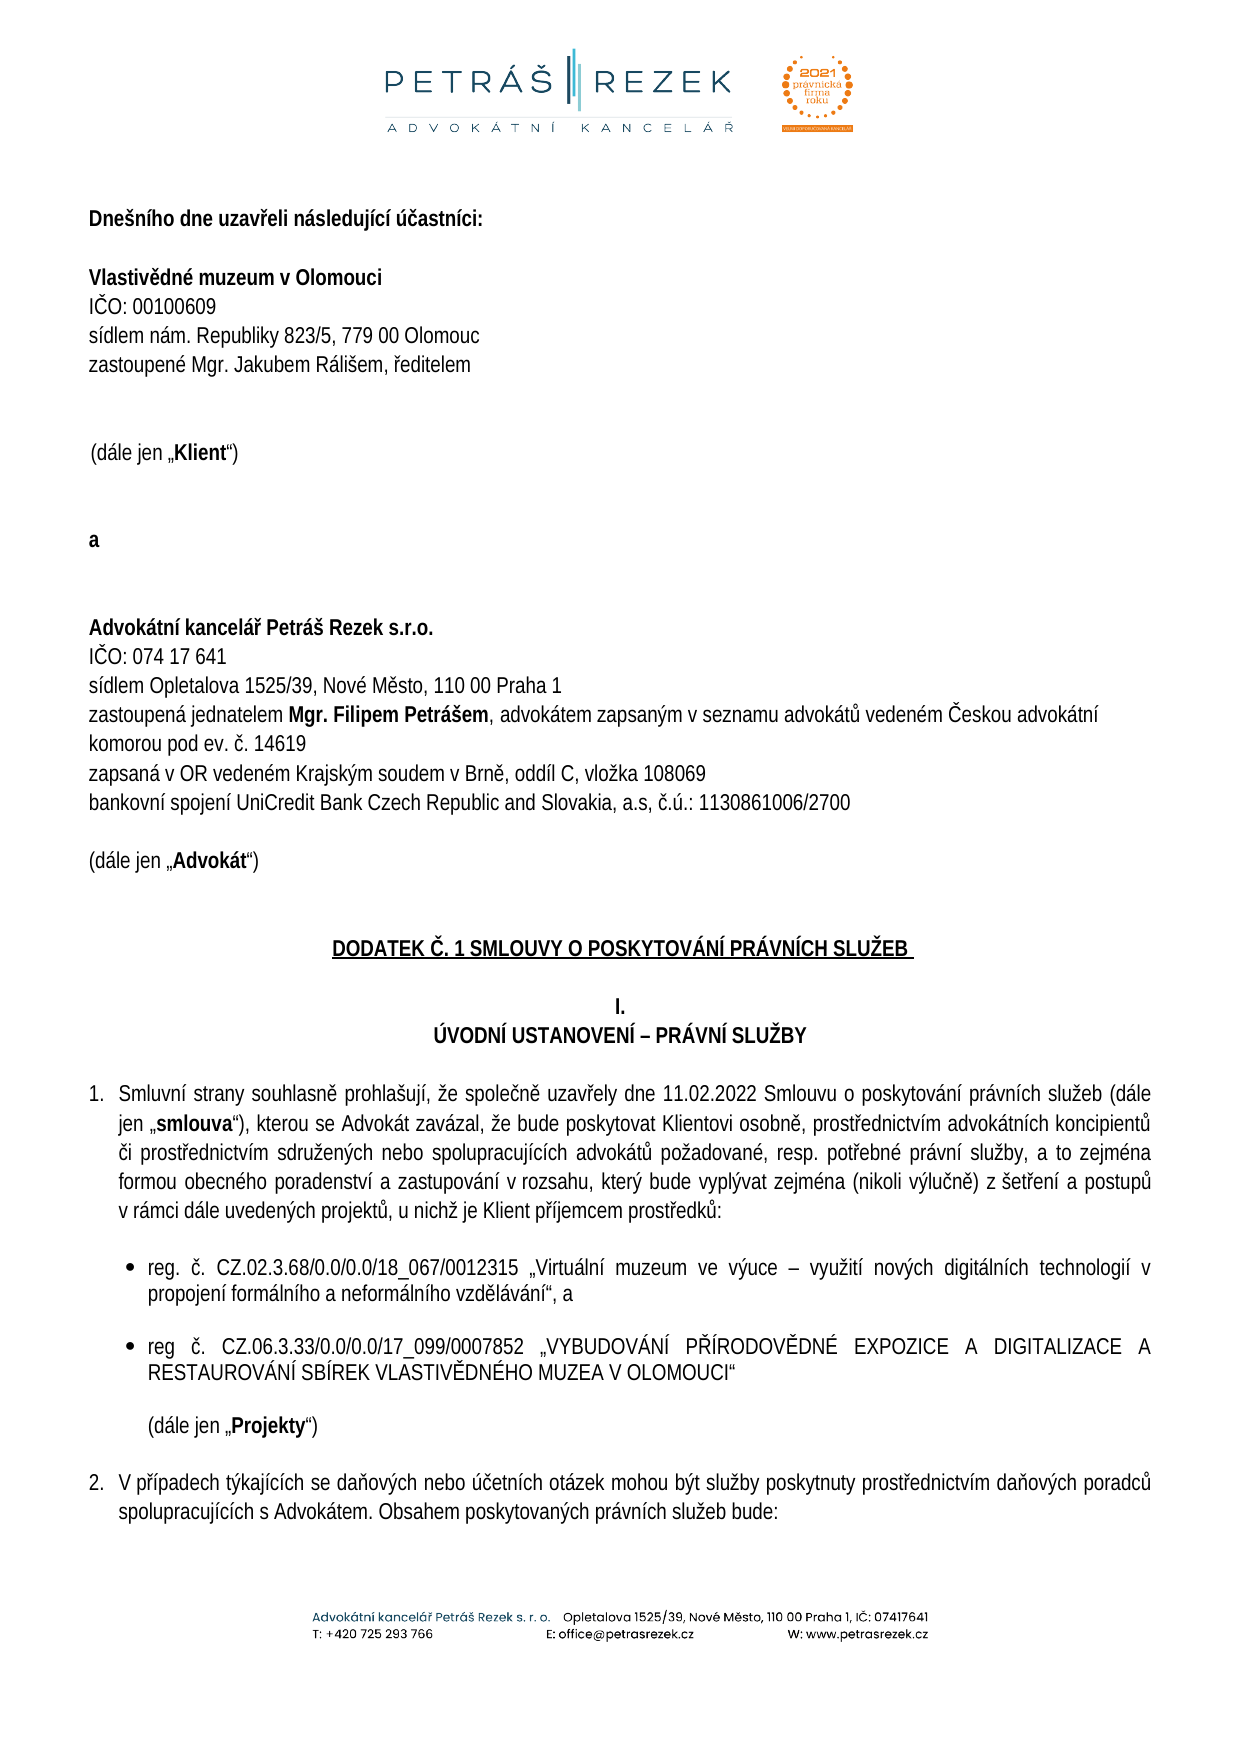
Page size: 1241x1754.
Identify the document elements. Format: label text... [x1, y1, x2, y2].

text Advokátní kancelář Petráš Rezek s.r.o. [89, 612, 1152, 641]
text I. [89, 991, 1152, 1020]
text IČO: 00100609 [89, 291, 1152, 320]
list V případech týkajících se daňových nebo účetních otázek mohou být služby poskytnuty prostřednictvím daňových poradců spolupracujících s Advokátem. Obsahem poskytovaných právních služeb bude: [89, 1467, 1152, 1526]
text zapsaná v OR vedeném Krajským soudem v Brně, oddíl C, vložka 108069 [89, 758, 1152, 787]
list Smluvní strany souhlasně prohlašují, že společně uzavřely dne 11.02.2022 Smlouvu o poskytování právních služeb (dále jen „smlouva“), kterou se Advokát zavázal, že bude poskytovat Klientovi osobně, prostřednictvím advokátních koncipientů či prostřednictvím sdružených nebo spolupracujících advokátů požadované, resp. potřebné právní služby, a to zejména formou obecného poradenství a zastupování v rozsahu, který bude vyplývat zejména (nikoli výlučně) z šetření a postupů v rámci dále uvedených projektů, u nichž je Klient příjemcem prostředků: [89, 1078, 1152, 1224]
text Dnešního dne uzavřeli následující účastníci: [89, 203, 1152, 233]
text (dále jen „Advokát“) [89, 845, 1152, 874]
list reg č. CZ.06.3.33/0.0/0.0/17_099/0007852 „VYBUDOVÁNÍ PŘÍRODOVĚDNÉ EXPOZICE A DIGITALIZACE A RESTAUROVÁNÍ SBÍREK VLASTIVĚDNÉHO MUZEA V OLOMOUCI“ [126, 1333, 1152, 1385]
text zastoupená jednatelem Mgr. Filipem Petrášem, advokátem zapsaným v seznamu advokátů vedeném Českou advokátní komorou pod ev. č. 14619 [89, 699, 1152, 758]
list reg. č. CZ.02.3.68/0.0/0.0/18_067/0012315 „Virtuální muzeum ve výuce – využití nových digitálních technologií v propojení formálního a neformálního vzdělávání“, a [126, 1253, 1152, 1306]
text Vlastivědné muzeum v Olomouci [89, 262, 1152, 291]
text a [89, 524, 1152, 553]
text sídlem Opletalova 1525/39, Nové Město, 110 00 Praha 1 [89, 670, 1152, 699]
text ÚVODNÍ USTANOVENÍ – PRÁVNÍ SLUŽBY [89, 1020, 1152, 1049]
text IČO: 074 17 641 [89, 641, 1152, 670]
text zastoupené Mgr. Jakubem Rálišem, ředitelem [89, 349, 1152, 378]
picture [88, 1547, 1152, 1695]
list (dále jen „Projekty“) [148, 1412, 1152, 1438]
text bankovní spojení UniCredit Bank Czech Republic and Slovakia, a.s, č.ú.: 1130861006/2700 [89, 787, 1152, 816]
text (dále jen „Klient“) [85, 437, 1152, 466]
text sídlem nám. Republiky 823/5, 779 00 Olomouc [89, 320, 1152, 349]
picture [88, 44, 1152, 139]
text DODATEK Č. 1 SMLOUVY O POSKYTOVÁNÍ PRÁVNÍCH SLUŽEB [89, 933, 1152, 962]
